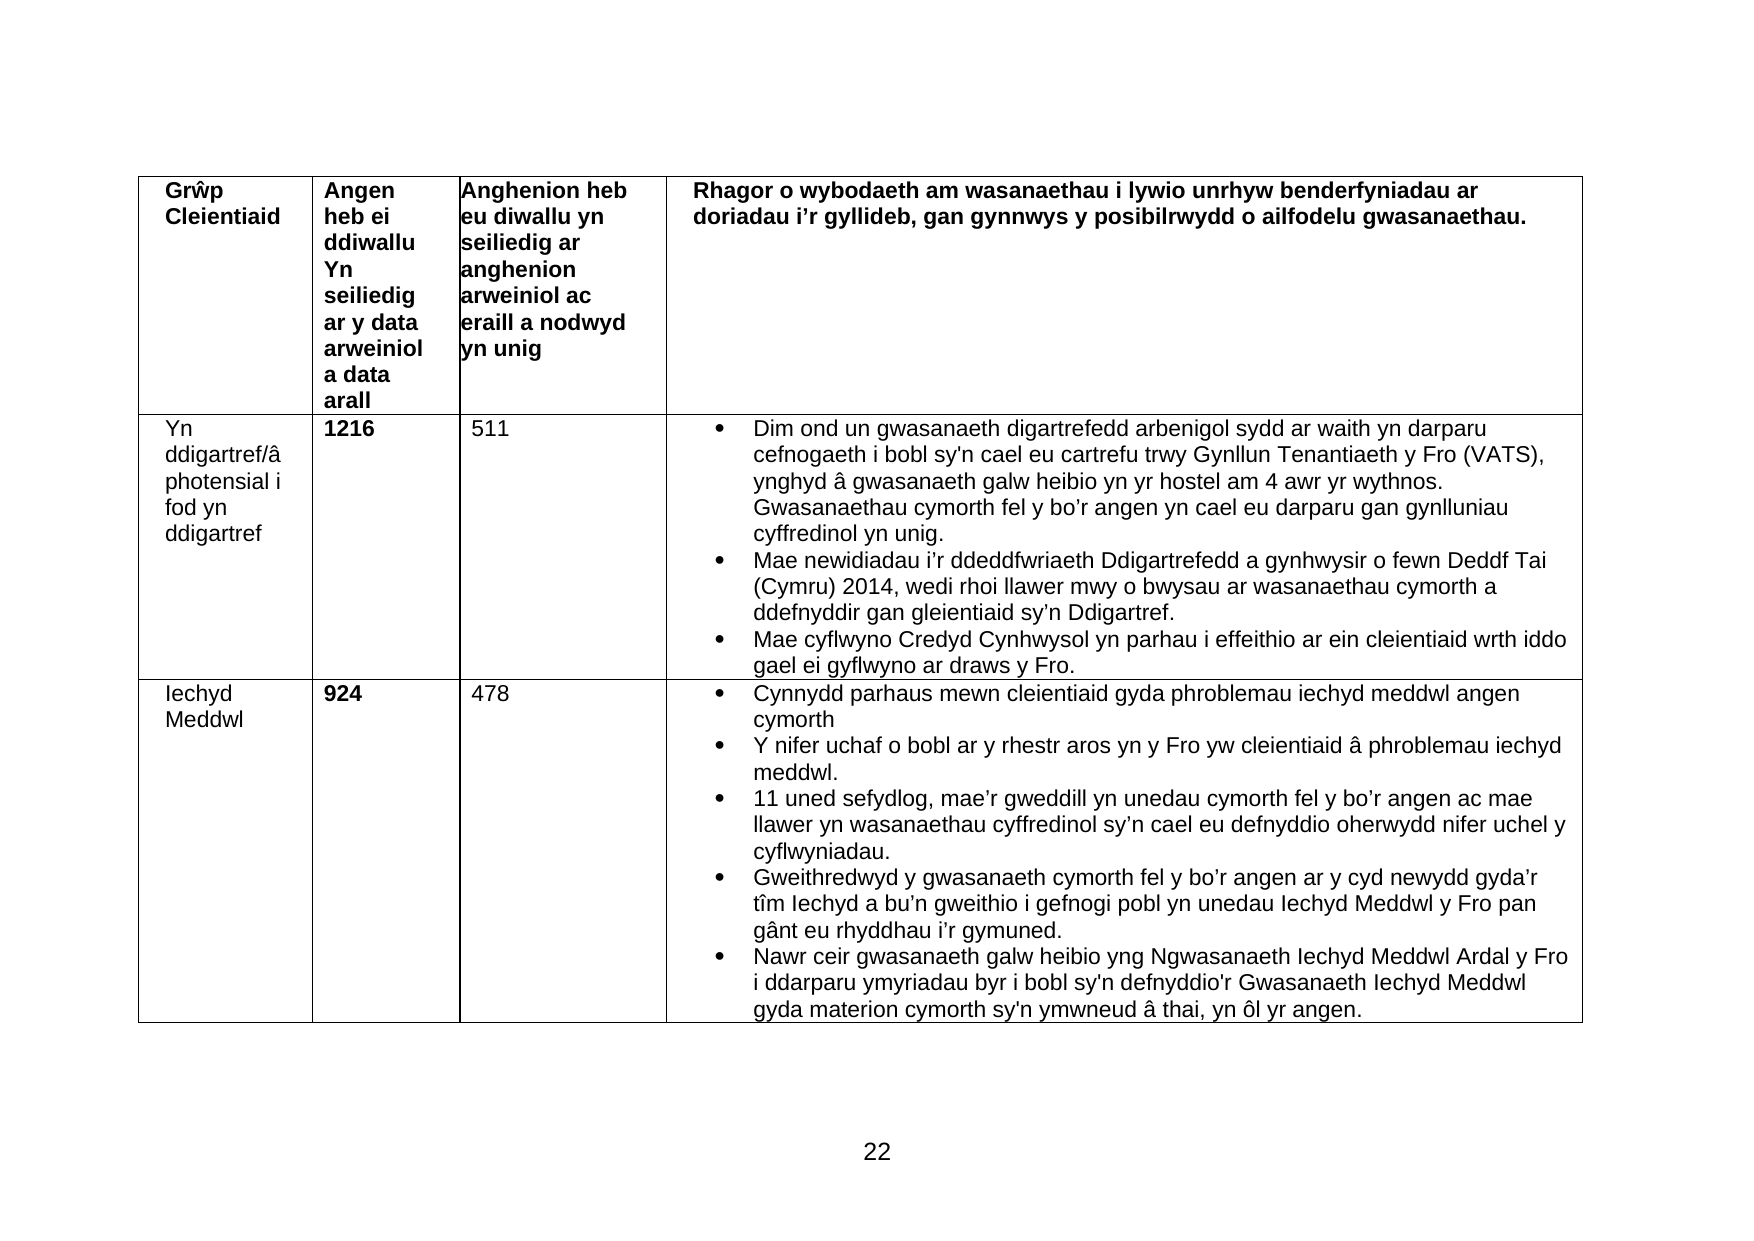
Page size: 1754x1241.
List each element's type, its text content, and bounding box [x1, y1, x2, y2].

table_cell Cynnydd parhaus mewn cleientiaid gyda phroblemau iechyd meddwl angen cymorth Y nifer uchaf o bobl ar y rhestr aros yn y Fro yw cleientiaid â phroblemau iechyd meddwl. 11 uned sefydlog, mae’r gweddill yn unedau cymorth fel y bo’r angen ac mae llawer yn wasanaethau cyffredinol sy’n cael eu defnyddio oherwydd nifer uchel y cyflwyniadau. Gweithredwyd y gwasanaeth cymorth fel y bo’r angen ar y cyd newydd gyda’r tîm Iechyd a bu’n gweithio i gefnogi pobl yn unedau Iechyd Meddwl y Fro pan gânt eu rhyddhau i’r gymuned. Nawr ceir gwasanaeth galw heibio yng Ngwasanaeth Iechyd Meddwl Ardal y Fro i ddarparu ymyriadau byr i bobl sy'n defnyddio'r Gwasanaeth Iechyd Meddwl gyda materion cymorth sy'n ymwneud â thai, yn ôl yr angen. [667, 680, 1582, 1022]
table_header Rhagor o wybodaeth am wasanaethau i lywio unrhyw benderfyniadau ar doriadau i’r gyllideb, gan gynnwys y posibilrwydd o ailfodelu gwasanaethau. [667, 177, 1582, 414]
table_cell Yn ddigartref/â photensial i fod yn ddigartref [139, 415, 312, 678]
table_cell 1216 [313, 415, 459, 678]
table_header Angen heb ei ddiwallu Yn seiliedig ar y data arweiniol a data arall [313, 177, 459, 414]
table_cell Dim ond un gwasanaeth digartrefedd arbenigol sydd ar waith yn darparu cefnogaeth i bobl sy'n cael eu cartrefu trwy Gynllun Tenantiaeth y Fro (VATS), ynghyd â gwasanaeth galw heibio yn yr hostel am 4 awr yr wythnos. Gwasanaethau cymorth fel y bo’r angen yn cael eu darparu gan gynlluniau cyffredinol yn unig. Mae newidiadau i’r ddeddfwriaeth Ddigartrefedd a gynhwysir o fewn Deddf Tai (Cymru) 2014, wedi rhoi llawer mwy o bwysau ar wasanaethau cymorth a ddefnyddir gan gleientiaid sy’n Ddigartref. Mae cyflwyno Credyd Cynhwysol yn parhau i effeithio ar ein cleientiaid wrth iddo gael ei gyflwyno ar draws y Fro. [667, 415, 1582, 678]
table_cell 924 [313, 680, 459, 1022]
table_cell 511 [461, 415, 666, 678]
table_header Grŵp Cleientiaid [139, 177, 312, 414]
table_header Anghenion heb eu diwallu yn seiliedig ar anghenion arweiniol ac eraill a nodwyd yn unig [461, 177, 666, 414]
table_cell 478 [461, 680, 666, 1022]
table_cell Iechyd Meddwl [139, 680, 312, 1022]
